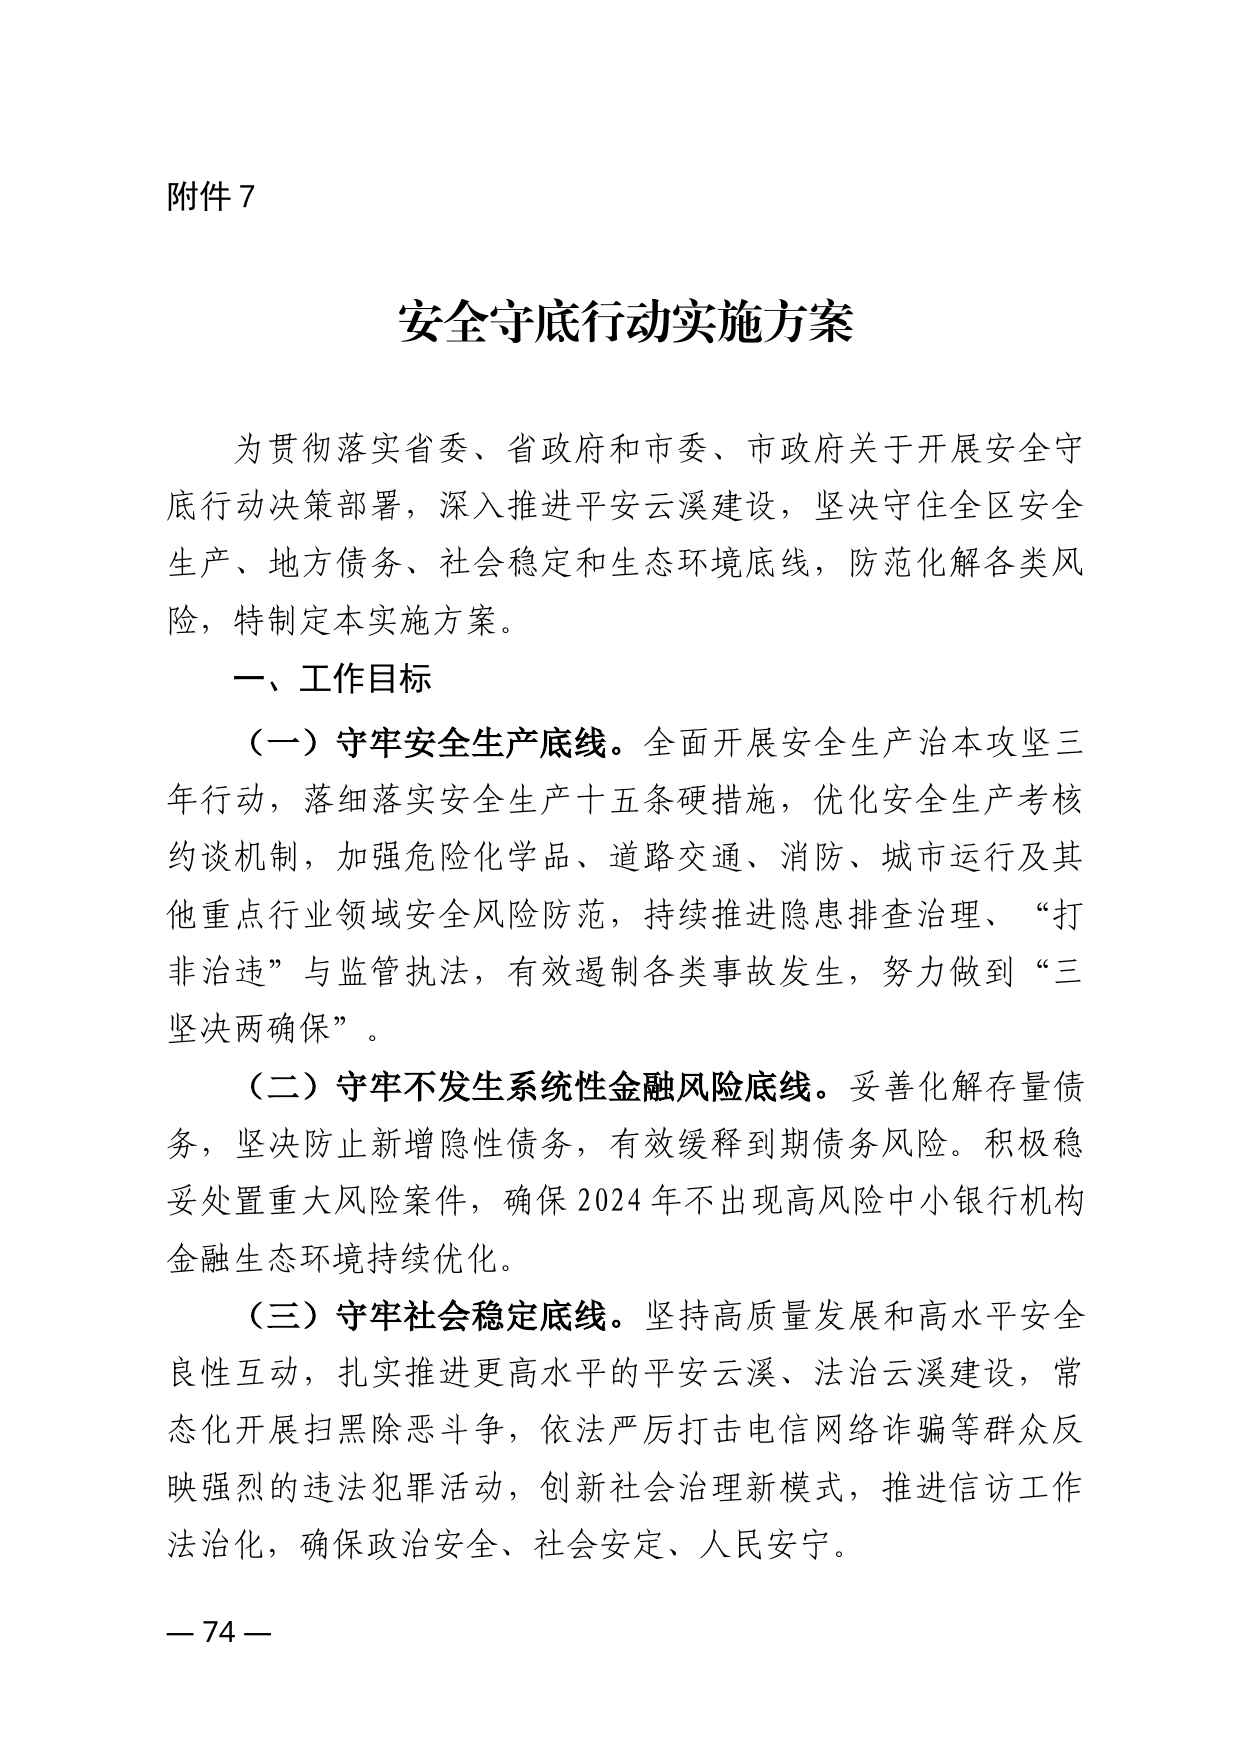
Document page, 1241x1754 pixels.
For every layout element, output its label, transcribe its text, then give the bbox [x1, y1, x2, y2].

text （一）守牢安全生产底线。全面开展安全生产治本攻坚三年行动，落细落实安全生产十五条硬措施，优化安全生产考核约谈机制，加强危险化学品、道路交通、消防、城市运行及其他重点行业领域安全风险防范，持续推进隐患排查治理、“打非治违”与监管执法，有效遏制各类事故发生，努力做到“三坚决两确保”。 [165, 708, 1087, 1052]
text 附件7 [165, 162, 1087, 227]
text 为贯彻落实省委、省政府和市委、市政府关于开展安全守底行动决策部署，深入推进平安云溪建设，坚决守住全区安全生产、地方债务、社会稳定和生态环境底线，防范化解各类风险，特制定本实施方案。 [165, 414, 1087, 643]
text （三）守牢社会稳定底线。坚持高质量发展和高水平安全良性互动，扎实推进更高水平的平安云溪、法治云溪建设，常态化开展扫黑除恶斗争，依法严厉打击电信网络诈骗等群众反映强烈的违法犯罪活动，创新社会治理新模式，推进信访工作法治化，确保政治安全、社会安定、人民安宁。 [165, 1281, 1087, 1568]
text 一、工作目标 [165, 643, 1087, 708]
text 安全守底行动实施方案 [165, 292, 1087, 349]
text （二）守牢不发生系统性金融风险底线。妥善化解存量债务，坚决防止新增隐性债务，有效缓释到期债务风险。积极稳妥处置重大风险案件，确保2024年不出现高风险中小银行机构，金融生态环境持续优化。 [165, 1052, 1087, 1281]
